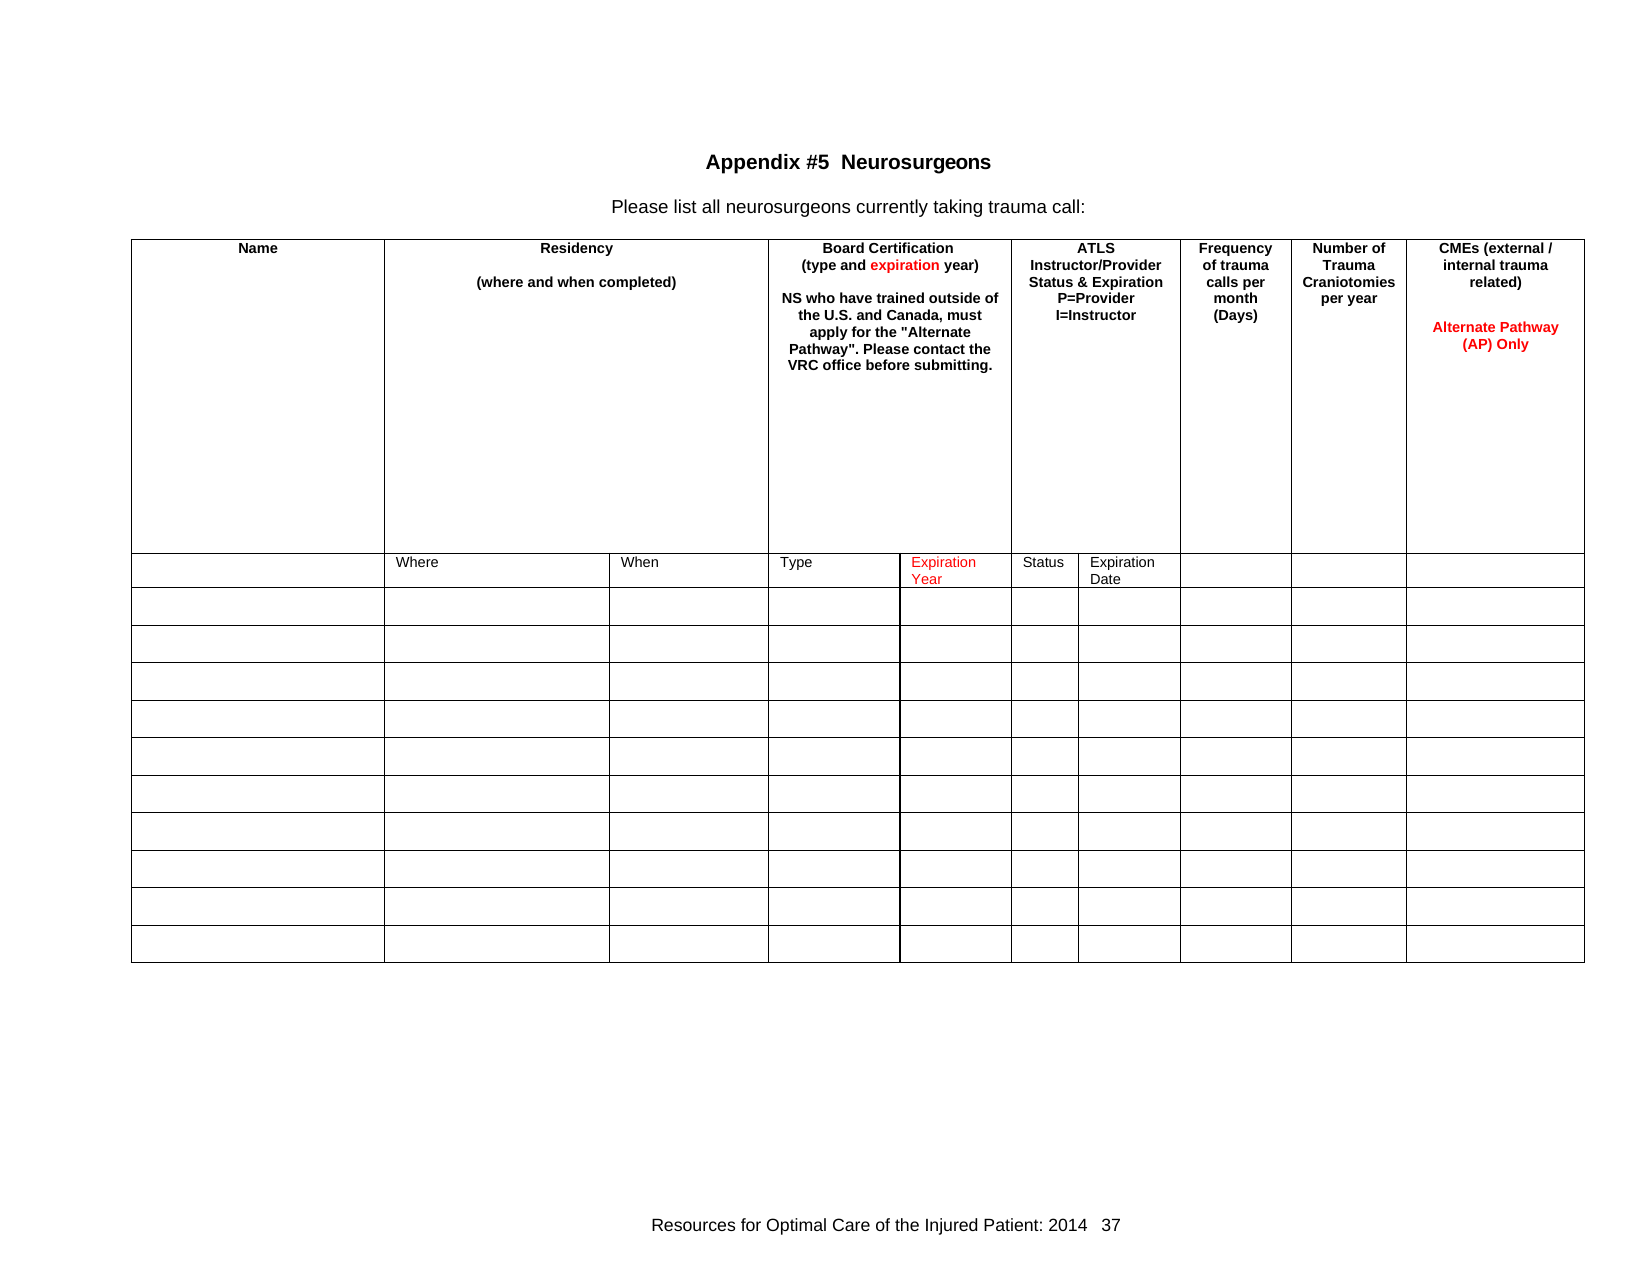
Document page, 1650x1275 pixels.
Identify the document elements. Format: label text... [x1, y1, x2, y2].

table_cell [132, 813, 384, 850]
table_cell [1407, 663, 1584, 700]
table_cell [769, 926, 899, 962]
table_cell [1012, 588, 1078, 625]
table_cell [901, 663, 1011, 700]
table_cell [1079, 888, 1180, 925]
table_cell [610, 738, 768, 775]
table_cell [1079, 926, 1180, 962]
table_cell [610, 813, 768, 850]
table_cell [901, 851, 1011, 887]
table_cell [132, 888, 384, 925]
table_cell [1181, 626, 1291, 662]
table_cell [610, 701, 768, 737]
table_cell [1079, 588, 1180, 625]
table_cell [1407, 701, 1584, 737]
table_cell [1292, 626, 1406, 662]
table_cell [385, 926, 609, 962]
table_cell [1407, 926, 1584, 962]
table_cell [1181, 738, 1291, 775]
table_cell [1181, 776, 1291, 812]
table_cell [1181, 663, 1291, 700]
table_cell [1292, 663, 1406, 700]
table_header ATLS Instructor/Provider Status & Expiration P=Provider I=Instructor [1012, 240, 1180, 553]
table_cell [1292, 776, 1406, 812]
table_cell [132, 926, 384, 962]
table_cell [132, 701, 384, 737]
table_cell [1079, 813, 1180, 850]
table_cell [1292, 738, 1406, 775]
table_cell [769, 701, 899, 737]
table_cell [1407, 813, 1584, 850]
table_cell [1292, 813, 1406, 850]
table_cell [385, 626, 609, 662]
table_cell [1012, 663, 1078, 700]
table_cell [1292, 888, 1406, 925]
table_cell Status [1012, 554, 1078, 587]
table_cell [1407, 554, 1584, 587]
table_cell [132, 851, 384, 887]
table_cell [1407, 588, 1584, 625]
table_cell [1079, 851, 1180, 887]
table_cell [1181, 588, 1291, 625]
table_cell [1012, 701, 1078, 737]
table_cell [1407, 851, 1584, 887]
table_cell [385, 663, 609, 700]
table_cell [769, 588, 899, 625]
table_cell [769, 888, 899, 925]
table_cell [769, 776, 899, 812]
table_header Board Certification (type and expiration year) NS who have trained outside of the U.S. and Canada, must apply for the "Alternate Pathway". Please contact the VRC office before submitting. [769, 240, 1011, 553]
table_cell [610, 626, 768, 662]
table_cell [610, 588, 768, 625]
table_cell [1407, 776, 1584, 812]
table_cell [1181, 813, 1291, 850]
table_cell [1292, 588, 1406, 625]
table_cell [1012, 926, 1078, 962]
table_cell [132, 588, 384, 625]
table_cell [610, 888, 768, 925]
table_cell [769, 663, 899, 700]
table_cell [901, 926, 1011, 962]
table_cell [385, 738, 609, 775]
table_cell [901, 813, 1011, 850]
table_cell [1012, 851, 1078, 887]
table_cell [901, 738, 1011, 775]
table_cell [1079, 701, 1180, 737]
table_cell [385, 701, 609, 737]
table_cell [1407, 888, 1584, 925]
table_cell [1079, 776, 1180, 812]
table_cell [1079, 738, 1180, 775]
table_cell [769, 851, 899, 887]
table_cell [132, 738, 384, 775]
table_cell [1012, 813, 1078, 850]
table_cell Type [769, 554, 899, 587]
table_header Name [132, 240, 384, 553]
text Appendix #5 ­ Neurosurgeons Please list all neurosurgeons currently taking trauma call: [150, 150, 1546, 217]
table_cell [385, 588, 609, 625]
table_cell [132, 776, 384, 812]
table_cell [385, 851, 609, 887]
table_cell [769, 813, 899, 850]
table_cell [610, 776, 768, 812]
table_cell [1079, 626, 1180, 662]
table_header Residency (where and when completed) [385, 240, 768, 553]
table_header CMEs (external / internal trauma related) Alternate Pathway (AP) Only [1407, 240, 1584, 553]
table_cell [1407, 738, 1584, 775]
table_cell [1292, 554, 1406, 587]
table_cell [1012, 738, 1078, 775]
table_cell [385, 813, 609, 850]
table_cell [385, 888, 609, 925]
table_cell [901, 776, 1011, 812]
table_cell [901, 888, 1011, 925]
table_cell [610, 926, 768, 962]
table_cell [1292, 851, 1406, 887]
table_cell [901, 588, 1011, 625]
table_cell [132, 663, 384, 700]
table_cell [1012, 776, 1078, 812]
table_cell Where [385, 554, 609, 587]
table_cell [901, 701, 1011, 737]
table_cell [901, 626, 1011, 662]
table_cell [132, 626, 384, 662]
table_cell [1407, 626, 1584, 662]
table_cell When [610, 554, 768, 587]
table_cell [1181, 554, 1291, 587]
table_cell [1012, 888, 1078, 925]
table_cell [1181, 926, 1291, 962]
table_cell Expiration Year [901, 554, 1011, 587]
table_cell [1181, 888, 1291, 925]
table_cell [1181, 701, 1291, 737]
table_cell [1292, 926, 1406, 962]
table_header Frequency of trauma calls per month (Days) [1181, 240, 1291, 553]
table_cell [385, 776, 609, 812]
table_cell [769, 626, 899, 662]
table_cell [1292, 701, 1406, 737]
table_header Number of Trauma Craniotomies per year [1292, 240, 1406, 553]
table_cell [1012, 626, 1078, 662]
table_cell [1079, 663, 1180, 700]
table_cell [769, 738, 899, 775]
table_cell Expiration Date [1079, 554, 1180, 587]
table_cell [610, 851, 768, 887]
table_cell [1181, 851, 1291, 887]
table_cell [610, 663, 768, 700]
table_cell [132, 554, 384, 587]
